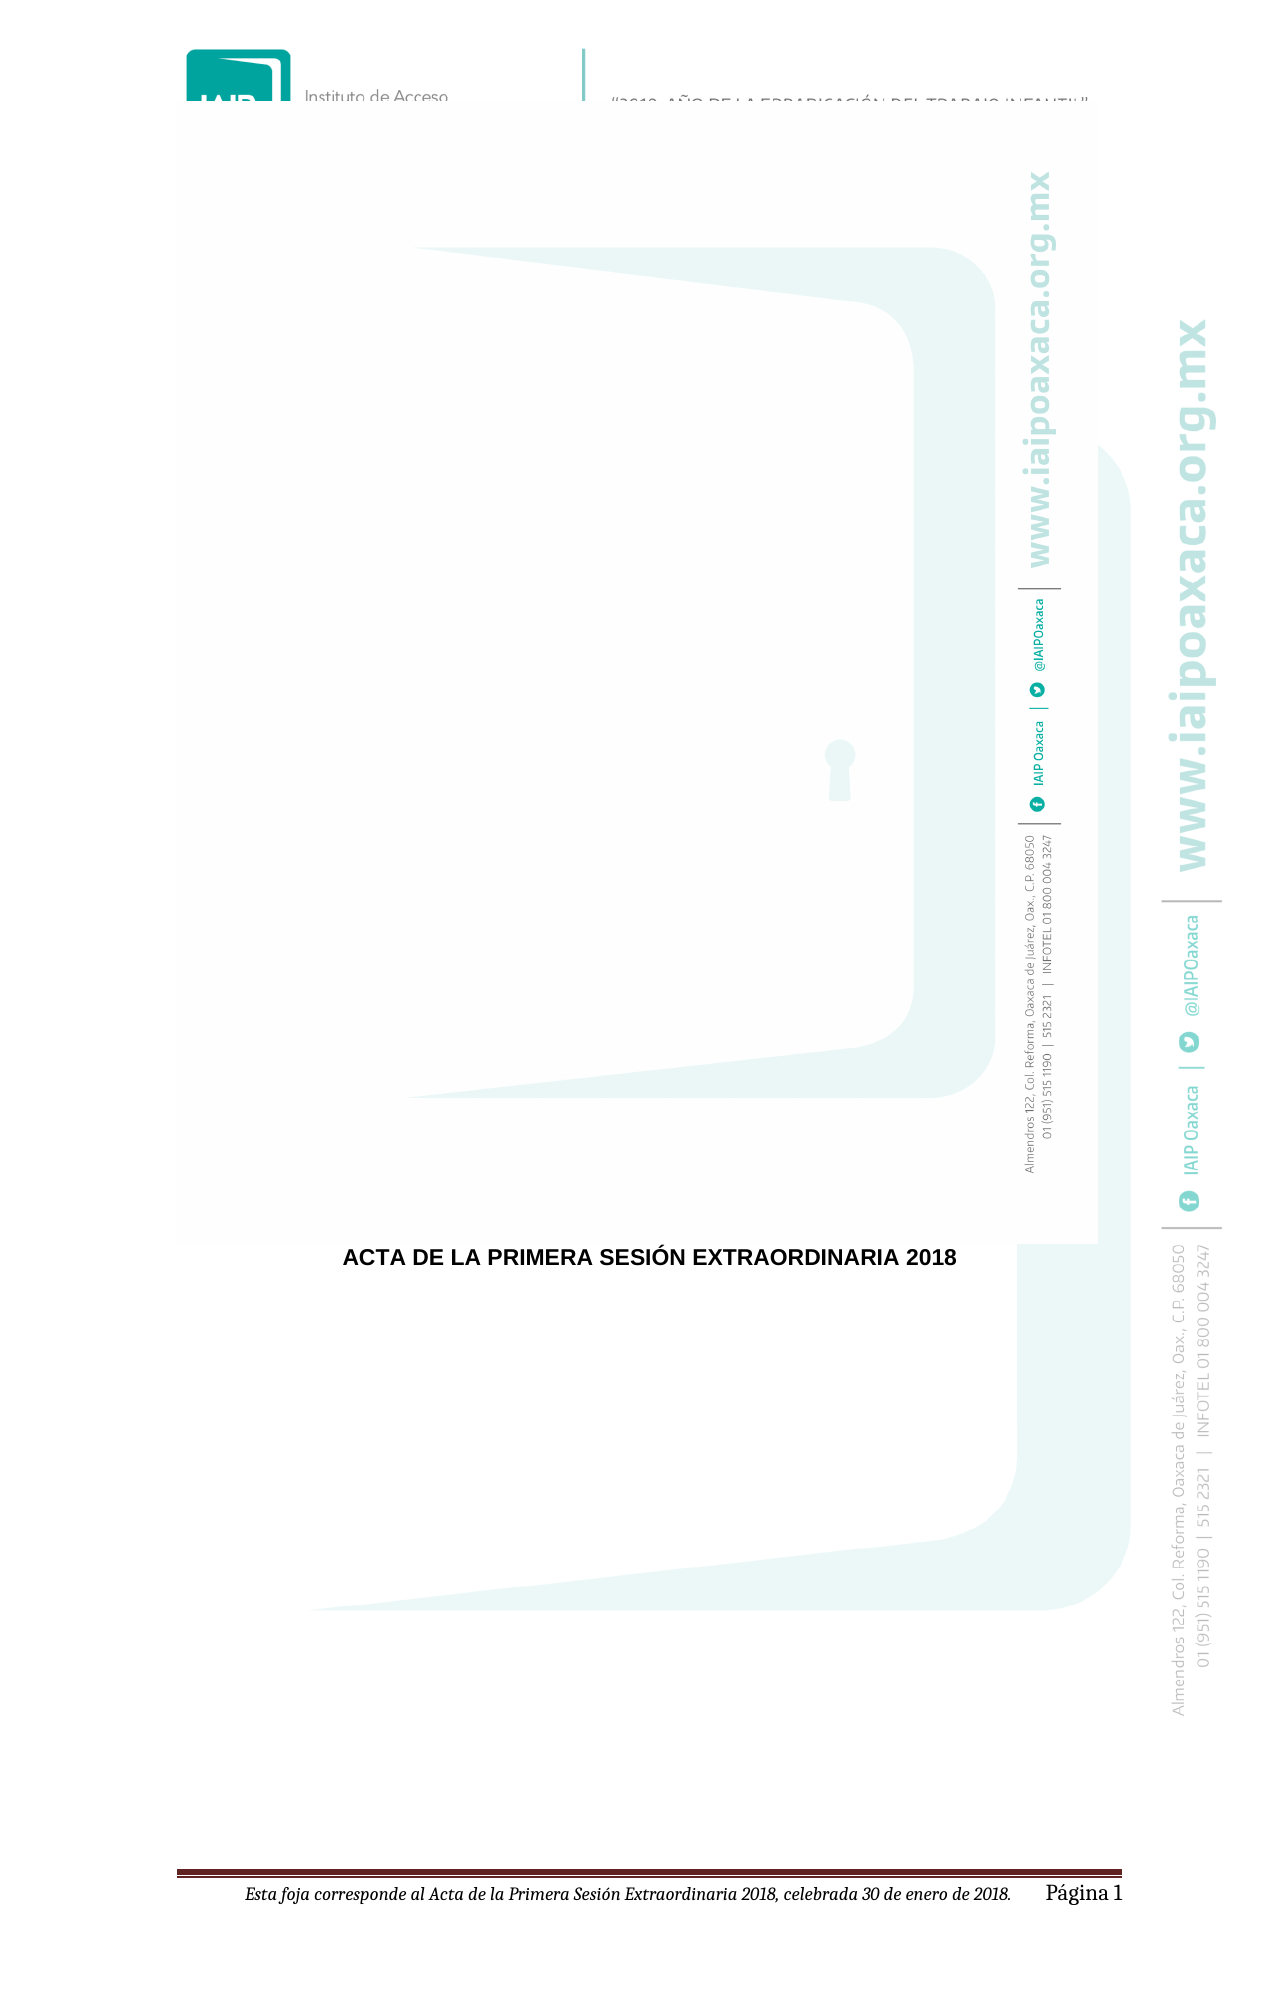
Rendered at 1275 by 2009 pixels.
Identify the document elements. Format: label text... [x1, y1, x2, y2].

text ACTA DE LA PRIMERA SESIÓN EXTRAORDINARIA 2018 [177, 1244, 1122, 1270]
picture [0, 0, 1275, 1814]
